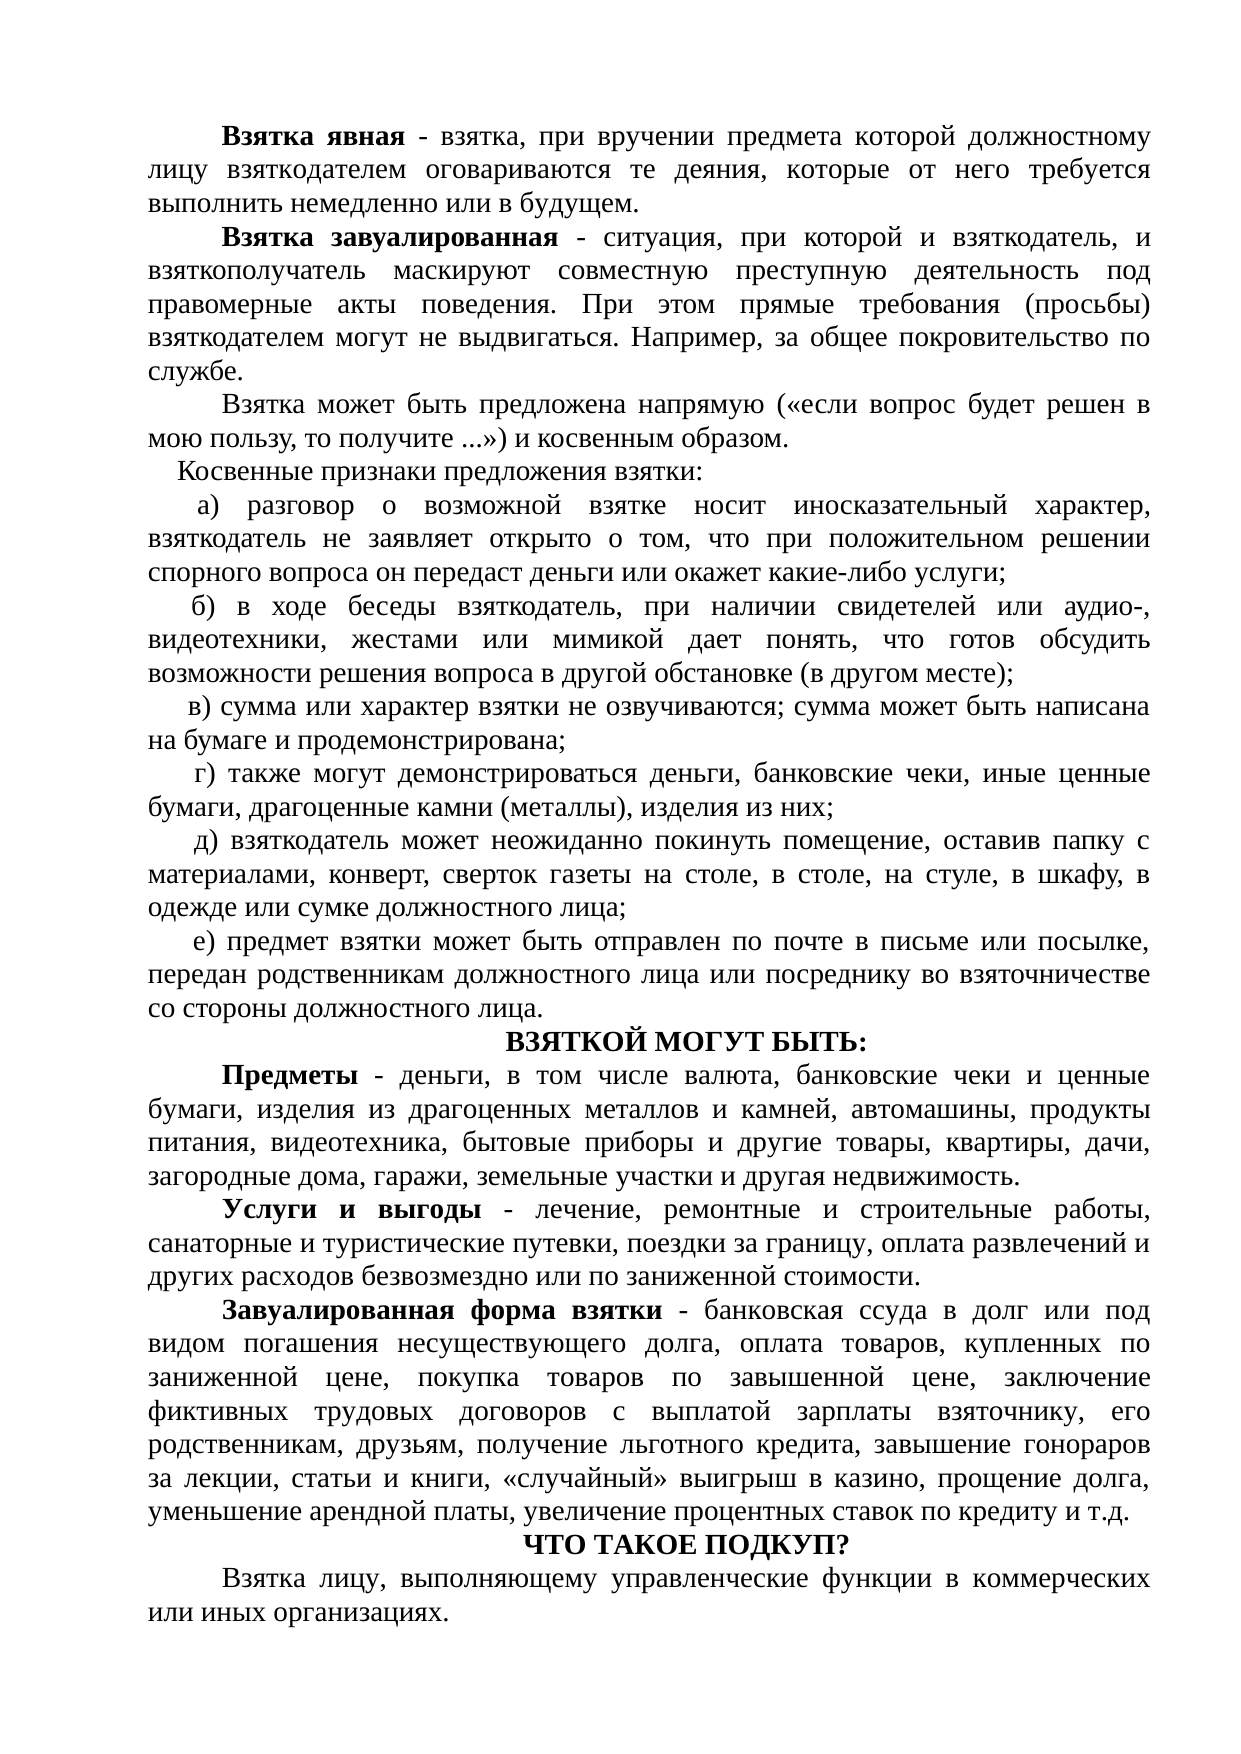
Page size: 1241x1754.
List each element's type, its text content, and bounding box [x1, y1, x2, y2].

text д) взяткодатель может неожиданно покинуть помещение, оставив папку с материалами, конверт, сверток газеты на столе, в столе, на стуле, в шкафу, в одежде или сумке должностного лица; [148, 822, 1152, 923]
text в) сумма или характер взятки не озвучиваются; сумма может быть написана на бумаге и продемонстрирована; [148, 688, 1152, 755]
text б) в ходе беседы взяткодатель, при наличии свидетелей или аудио-, видеотехники, жестами или мимикой дает понять, что готов обсудить возможности решения вопроса в другой обстановке (в другом месте); [148, 588, 1152, 688]
text Услуги и выгоды - лечение, ремонтные и строительные работы, санаторные и туристические путевки, поездки за границу, оплата развлечений и других расходов безвозмездно или по заниженной стоимости. [148, 1191, 1152, 1292]
text г) также могут демонстрироваться деньги, банковские чеки, иные ценные бумаги, драгоценные камни (металлы), изделия из них; [148, 755, 1152, 822]
text а) разговор о возможной взятке носит иносказательный характер, взяткодатель не заявляет открыто о том, что при положительном решении спорного вопроса он передаст деньги или окажет какие-либо услуги; [148, 487, 1152, 588]
text Предметы - деньги, в том числе валюта, банковские чеки и ценные бумаги, изделия из драгоценных металлов и камней, автомашины, продукты питания, видеотехника, бытовые приборы и другие товары, квартиры, дачи, загородные дома, гаражи, земельные участки и другая недвижимость. [148, 1057, 1152, 1191]
text Взятка явная - взятка, при вручении предмета которой должностному лицу взяткодателем оговариваются те деяния, которые от него требуется выполнить немедленно или в будущем. [148, 118, 1152, 219]
text е) предмет взятки может быть отправлен по почте в письме или посылке, передан родственникам должностного лица или посреднику во взяточничестве со стороны должностного лица. [148, 923, 1152, 1024]
text Взятка завуалированная - ситуация, при которой и взяткодатель, и взяткополучатель маскируют совместную преступную деятельность под правомерные акты поведения. При этом прямые требования (просьбы) взяткодателем могут не выдвигаться. Например, за общее покровительство по службе. [148, 219, 1152, 386]
text ВЗЯТКОЙ МОГУТ БЫТЬ: [148, 1024, 1152, 1057]
text Завуалированная форма взятки - банковская ссуда в долг или под видом погашения несуществующего долга, оплата товаров, купленных по заниженной цене, покупка товаров по завышенной цене, заключение фиктивных трудовых договоров с выплатой зарплаты взяточнику, его родственникам, друзьям, получение льготного кредита, завышение гонораров за лекции, статьи и книги, «случайный» выигрыш в казино, прощение долга, уменьшение арендной платы, увеличение процентных ставок по кредиту и т.д. [148, 1292, 1152, 1527]
text Взятка может быть предложена напрямую («если вопрос будет решен в мою пользу, то получите ...») и косвенным образом. [148, 386, 1152, 453]
text Взятка лицу, выполняющему управленческие функции в коммерческих или иных организациях. [148, 1560, 1152, 1627]
text Косвенные признаки предложения взятки: [148, 453, 1152, 487]
text ЧТО ТАКОЕ ПОДКУП? [148, 1527, 1152, 1560]
